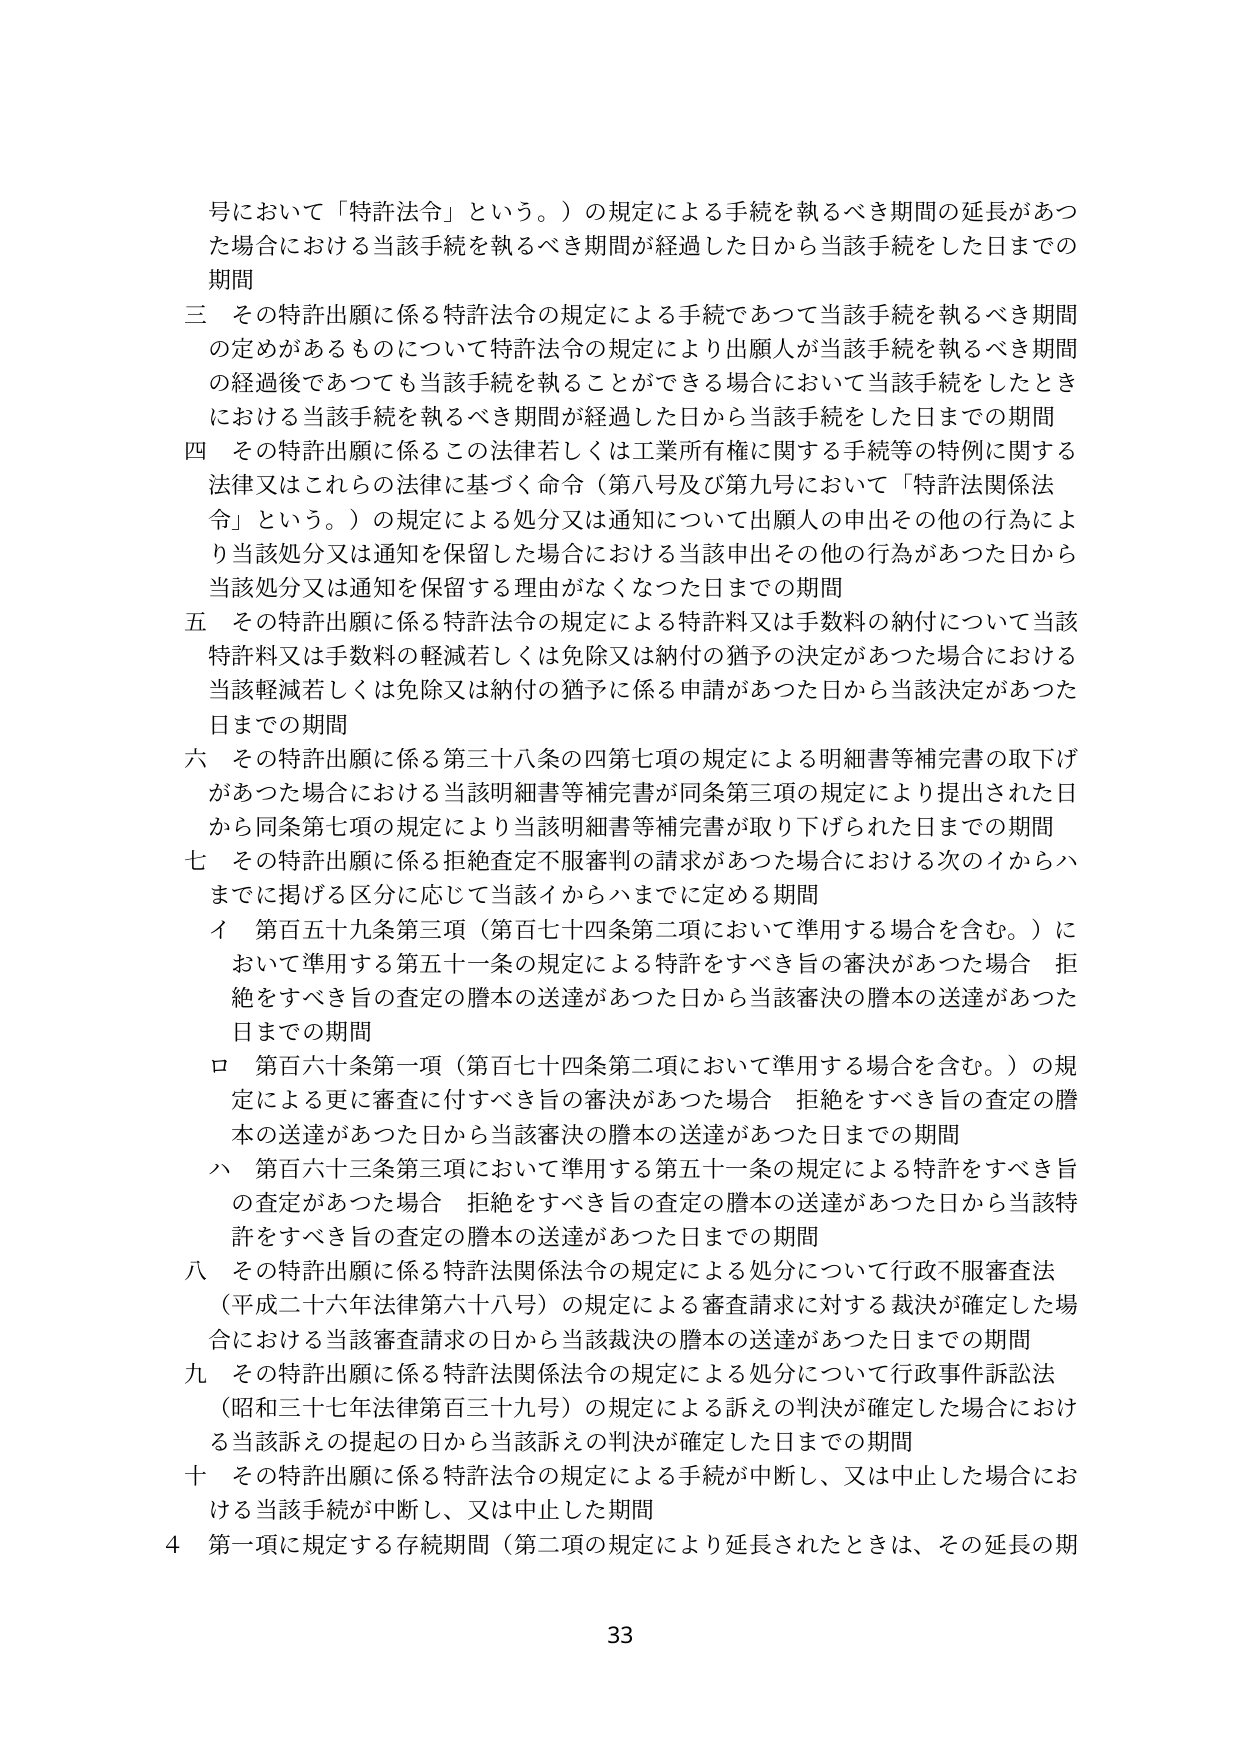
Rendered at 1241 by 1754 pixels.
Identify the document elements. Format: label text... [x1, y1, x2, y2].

text 四 その特許出願に係るこの法律若しくは工業所有権に関する手続等の特例に関する法律又はこれらの法律に基づく命令（第八号及び第九号において「特許法関係法令」という。）の規定による処分又は通知について出願人の申出その他の行為により当該処分又は通知を保留した場合における当該申出その他の行為があつた日から当該処分又は通知を保留する理由がなくなつた日までの期間 [184, 433, 1079, 604]
text ハ 第百六十三条第三項において準用する第五十一条の規定による特許をすべき旨の査定があつた場合 拒絶をすべき旨の査定の謄本の送達があつた日から当該特許をすべき旨の査定の謄本の送達があつた日までの期間 [207, 1150, 1079, 1253]
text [184, 194, 1079, 296]
text 八 その特許出願に係る特許法関係法令の規定による処分について行政不服審査法（平成二十六年法律第六十八号）の規定による審査請求に対する裁決が確定した場合における当該審査請求の日から当該裁決の謄本の送達があつた日までの期間 [184, 1253, 1079, 1355]
text 六 その特許出願に係る第三十八条の四第七項の規定による明細書等補完書の取下げがあつた場合における当該明細書等補完書が同条第三項の規定により提出された日から同条第七項の規定により当該明細書等補完書が取り下げられた日までの期間 [184, 740, 1079, 843]
text 七 その特許出願に係る拒絶査定不服審判の請求があつた場合における次のイからハまでに掲げる区分に応じて当該イからハまでに定める期間 [184, 843, 1079, 911]
text 五 その特許出願に係る特許法令の規定による特許料又は手数料の納付について当該特許料又は手数料の軽減若しくは免除又は納付の猶予の決定があつた場合における当該軽減若しくは免除又は納付の猶予に係る申請があつた日から当該決定があつた日までの期間 [184, 604, 1079, 740]
text 十 その特許出願に係る特許法令の規定による手続が中断し、又は中止した場合における当該手続が中断し、又は中止した期間 [184, 1458, 1079, 1526]
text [161, 1526, 1079, 1560]
text 三 その特許出願に係る特許法令の規定による手続であつて当該手続を執るべき期間の定めがあるものについて特許法令の規定により出願人が当該手続を執るべき期間の経過後であつても当該手続を執ることができる場合において当該手続をしたときにおける当該手続を執るべき期間が経過した日から当該手続をした日までの期間 [184, 296, 1079, 433]
text ロ 第百六十条第一項（第百七十四条第二項において準用する場合を含む。）の規定による更に審査に付すべき旨の審決があつた場合 拒絶をすべき旨の査定の謄本の送達があつた日から当該審決の謄本の送達があつた日までの期間 [207, 1048, 1079, 1150]
text 九 その特許出願に係る特許法関係法令の規定による処分について行政事件訴訟法（昭和三十七年法律第百三十九号）の規定による訴えの判決が確定した場合における当該訴えの提起の日から当該訴えの判決が確定した日までの期間 [184, 1355, 1079, 1458]
text イ 第百五十九条第三項（第百七十四条第二項において準用する場合を含む。）において準用する第五十一条の規定による特許をすべき旨の審決があつた場合 拒絶をすべき旨の査定の謄本の送達があつた日から当該審決の謄本の送達があつた日までの期間 [207, 911, 1079, 1048]
